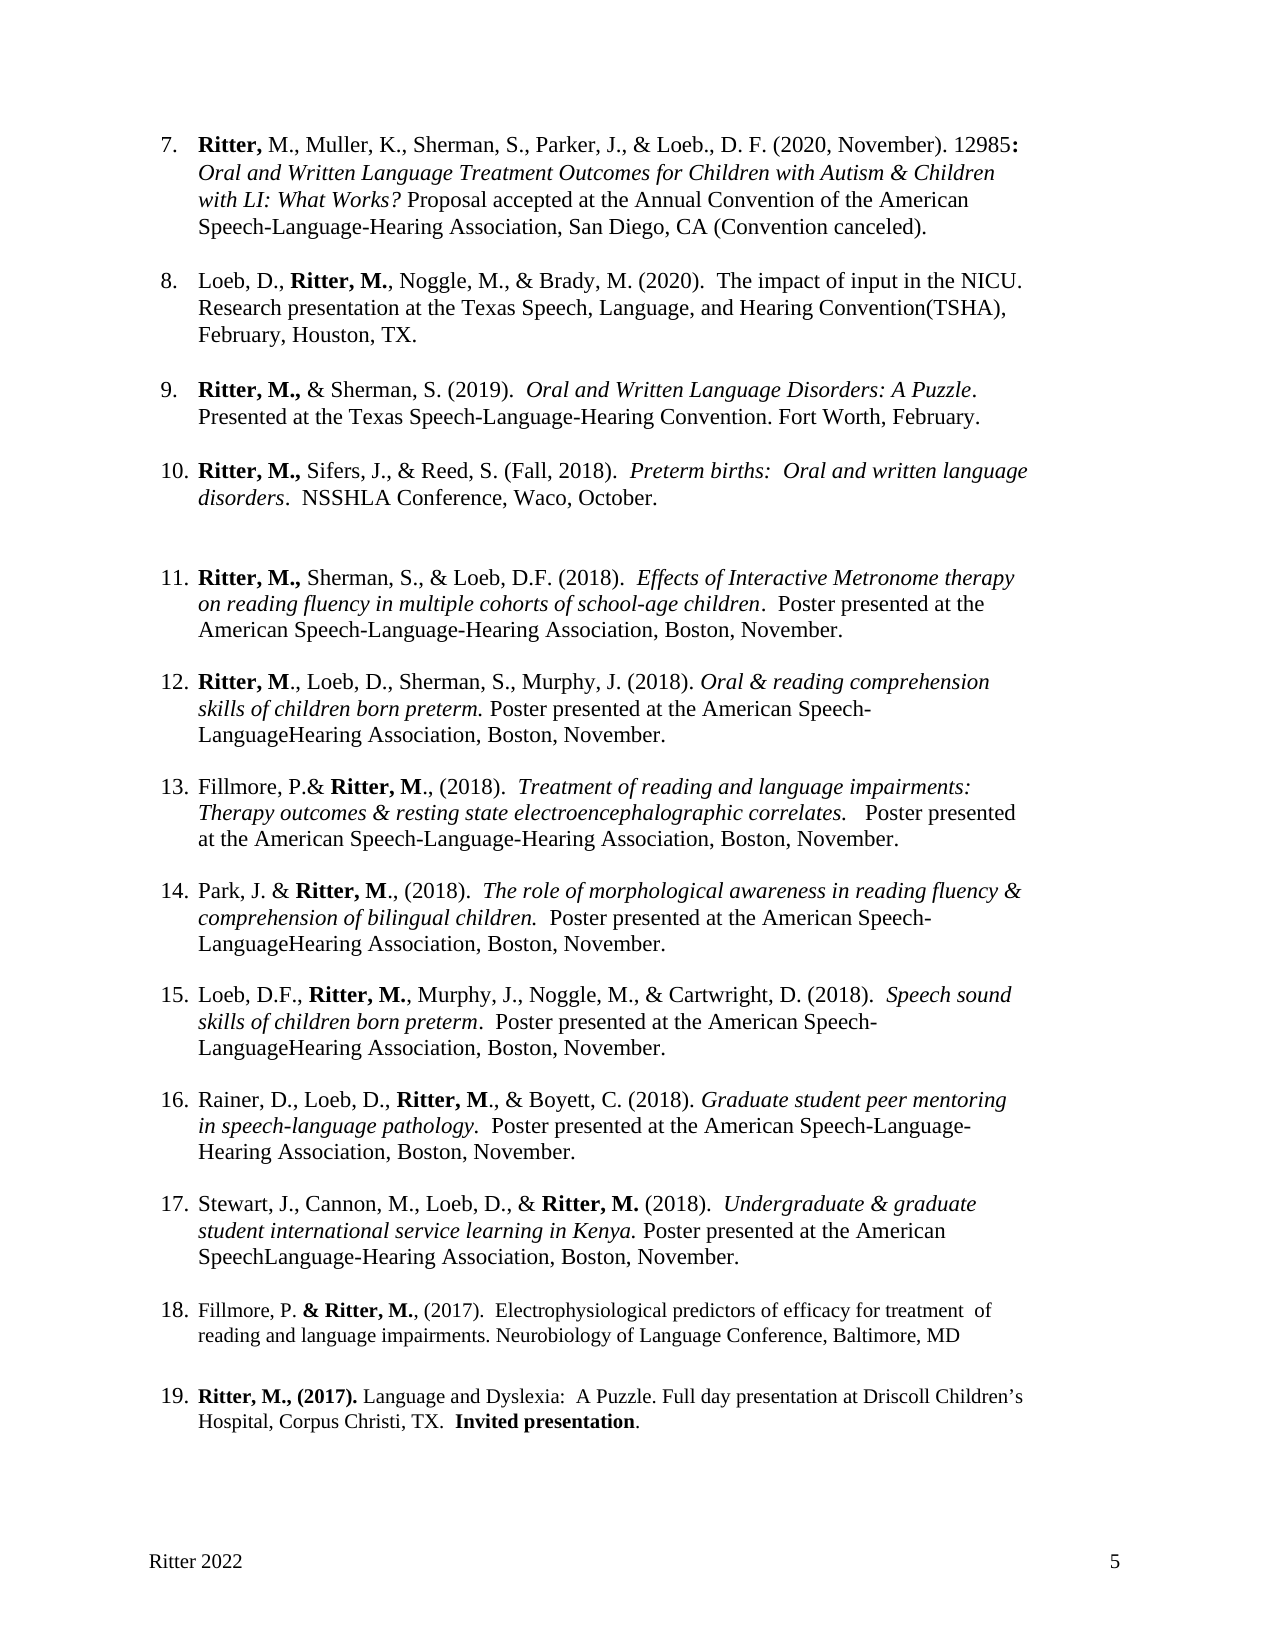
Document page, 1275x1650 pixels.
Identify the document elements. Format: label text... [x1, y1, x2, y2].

list Loeb, D., Ritter, M., Noggle, M., & Brady, M. (2020). The impact of input in the NICU. Research presentation at the Texas Speech, Language, and Hearing Convention(TSHA), February, Houston, TX. [160, 267, 1033, 348]
list Fillmore, P. & Ritter, M., (2017). Electrophysiological predictors of efficacy for treatment of reading and language impairments. Neurobiology of Language Conference, Baltimore, MD [160, 1296, 1033, 1347]
list Ritter, M., & Sherman, S. (2019). Oral and Written Language Disorders: A Puzzle. Presented at the Texas Speech-Language-Hearing Convention. Fort Worth, February. [160, 376, 1033, 429]
list Stewart, J., Cannon, M., Loeb, D., & Ritter, M. (2018). Undergraduate & graduate student international service learning in Kenya. Poster presented at the American SpeechLanguage-Hearing Association, Boston, November. [160, 1191, 1033, 1269]
list Ritter, M., (2017). Language and Dyslexia: A Puzzle. Full day presentation at Driscoll Children’s Hospital, Corpus Christi, TX. Invited presentation. [160, 1382, 1033, 1433]
list Ritter, M., Sherman, S., & Loeb, D.F. (2018). Effects of Interactive Metronome therapy on reading fluency in multiple cohorts of school-age children. Poster presented at the American Speech-Language-Hearing Association, Boston, November. [160, 564, 1033, 643]
list Ritter, M., Muller, K., Sherman, S., Parker, J., & Loeb., D. F. (2020, November). 12985: Oral and Written Language Treatment Outcomes for Children with Autism & Children with LI: What Works? Proposal accepted at the Annual Convention of the American Speech-Language-Hearing Association, San Diego, CA (Convention canceled). [160, 132, 1033, 239]
list Rainer, D., Loeb, D., Ritter, M., & Boyett, C. (2018). Graduate student peer mentoring in speech-language pathology. Poster presented at the American Speech-Language-Hearing Association, Boston, November. [160, 1086, 1033, 1165]
list Loeb, D.F., Ritter, M., Murphy, J., Noggle, M., & Cartwright, D. (2018). Speech sound skills of children born preterm. Poster presented at the American Speech-LanguageHearing Association, Boston, November. [160, 982, 1033, 1060]
list Ritter, M., Sifers, J., & Reed, S. (Fall, 2018). Preterm births: Oral and written language disorders. NSSHLA Conference, Waco, October. [160, 457, 1033, 511]
list Fillmore, P.& Ritter, M., (2018). Treatment of reading and language impairments: Therapy outcomes & resting state electroencephalographic correlates. Poster presented at the American Speech-Language-Hearing Association, Boston, November. [160, 773, 1033, 852]
list Park, J. & Ritter, M., (2018). The role of morphological awareness in reading fluency & comprehension of bilingual children. Poster presented at the American Speech-LanguageHearing Association, Boston, November. [160, 878, 1033, 956]
list Ritter, M., Loeb, D., Sherman, S., Murphy, J. (2018). Oral & reading comprehension skills of children born preterm. Poster presented at the American Speech-LanguageHearing Association, Boston, November. [160, 669, 1033, 747]
